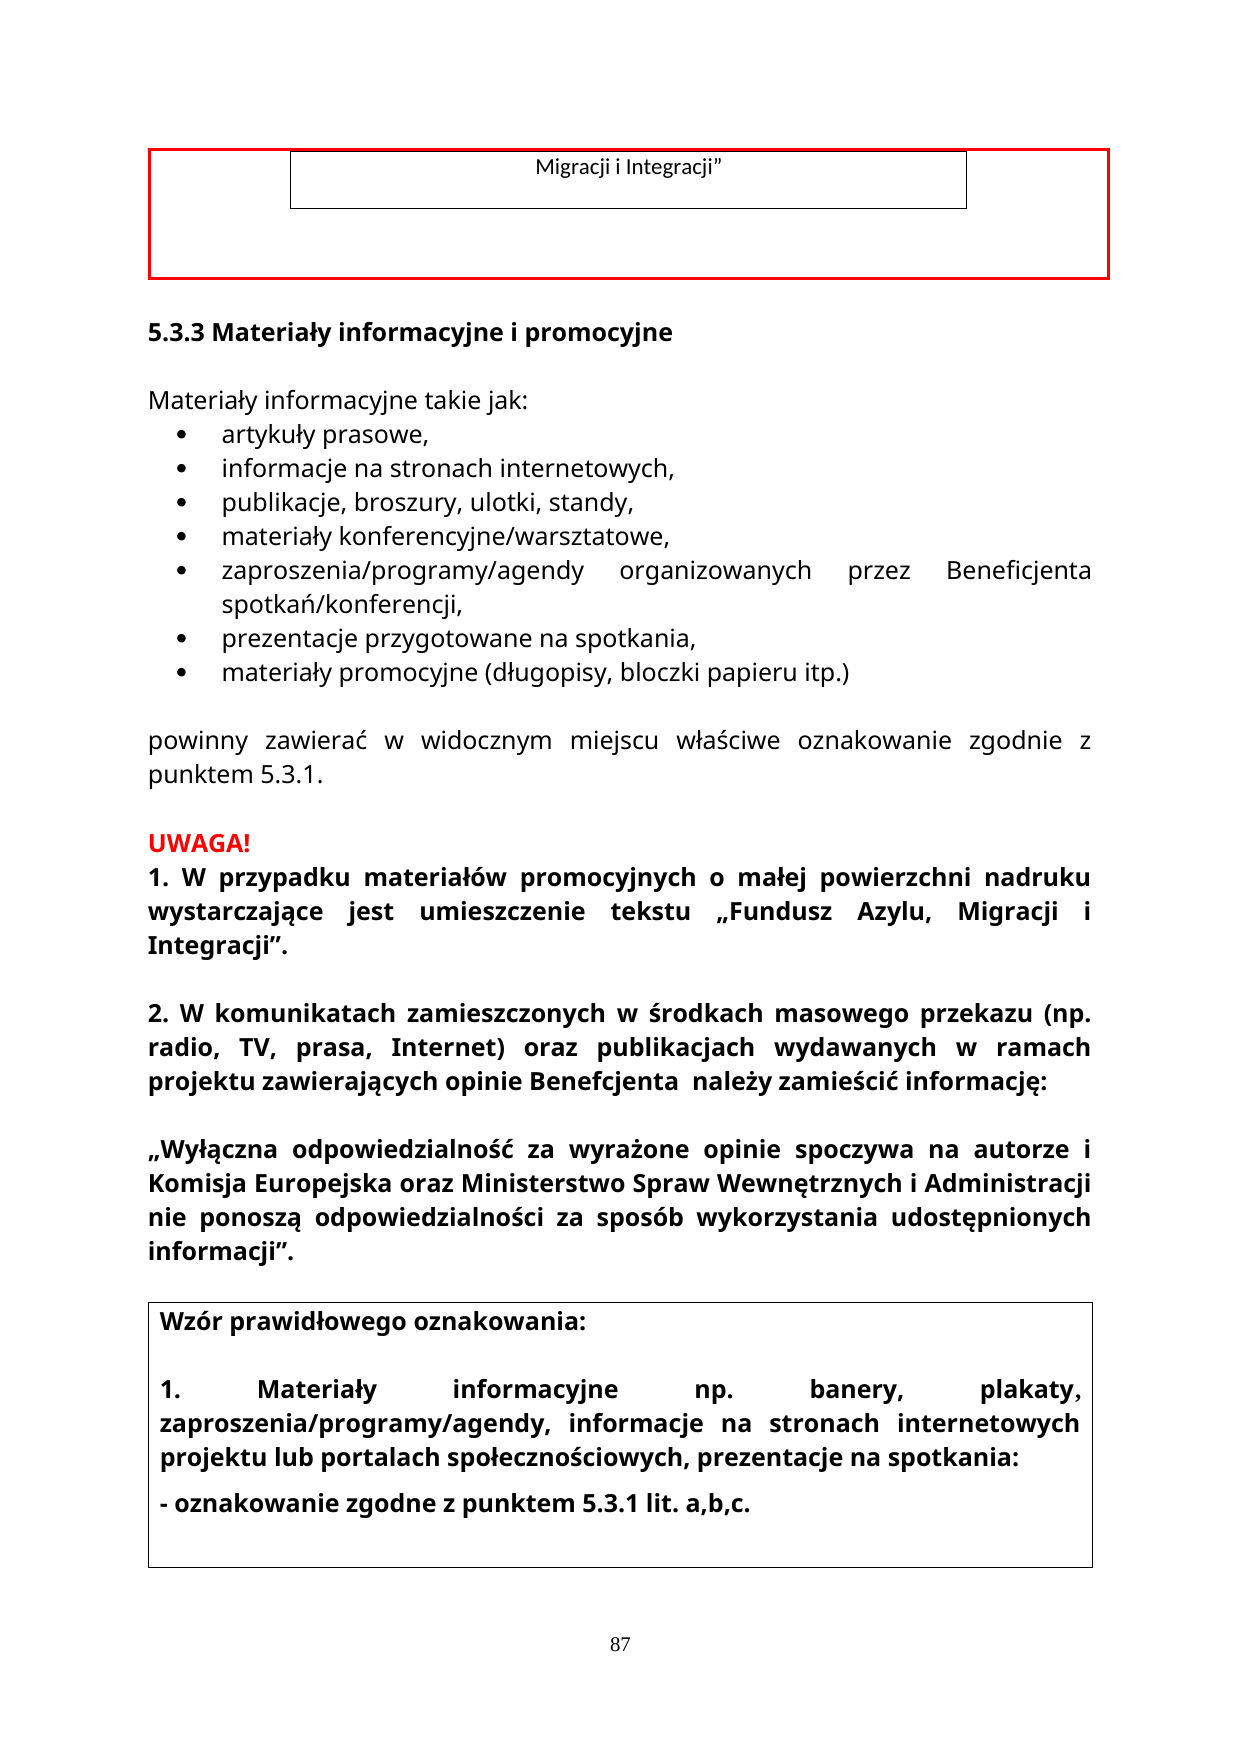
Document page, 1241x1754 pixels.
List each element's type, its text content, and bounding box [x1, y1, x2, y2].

list prezentacje przygotowane na spotkania, [177, 621, 1092, 655]
list artykuły prasowe, [177, 416, 1092, 451]
list publikacje, broszury, ulotki, standy, [177, 484, 1092, 519]
list informacje na stronach internetowych, [177, 451, 1092, 484]
list „Wyłączna odpowiedzialność za wyrażone opinie spoczywa na autorze i Komisja Europejska oraz Ministerstwo Spraw Wewnętrznych i Administracji nie ponoszą odpowiedzialności za sposób wykorzystania udostępnionych informacji”. [148, 1132, 1092, 1268]
list materiały konferencyjne/warsztatowe, [177, 519, 1092, 553]
text powinny zawierać w widocznym miejscu właściwe oznakowanie zgodnie z punktem 5.3.1. [148, 723, 1092, 791]
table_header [149, 1303, 1092, 1567]
list UWAGA! [148, 825, 1092, 859]
list materiały promocyjne (długopisy, bloczki papieru itp.) [177, 655, 1092, 689]
subtitle 5.3.3 Materiały informacyjne i promocyjne [148, 314, 1092, 348]
text Materiały informacyjne takie jak: [148, 382, 1092, 416]
text 1. W przypadku materiałów promocyjnych o małej powierzchni nadruku wystarczające jest umieszczenie tekstu „Fundusz Azylu, Migracji i Integracji”. [148, 859, 1092, 961]
list zaproszenia/programy/agendy organizowanych przez Beneficjenta spotkań/konferencji, [177, 553, 1092, 621]
list 2. W komunikatach zamieszczonych w środkach masowego przekazu (np. radio, TV, prasa, Internet) oraz publikacjach wydawanych w ramach projektu zawierających opinie Benefcjenta należy zamieścić informację: [148, 996, 1092, 1098]
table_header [151, 151, 1107, 277]
